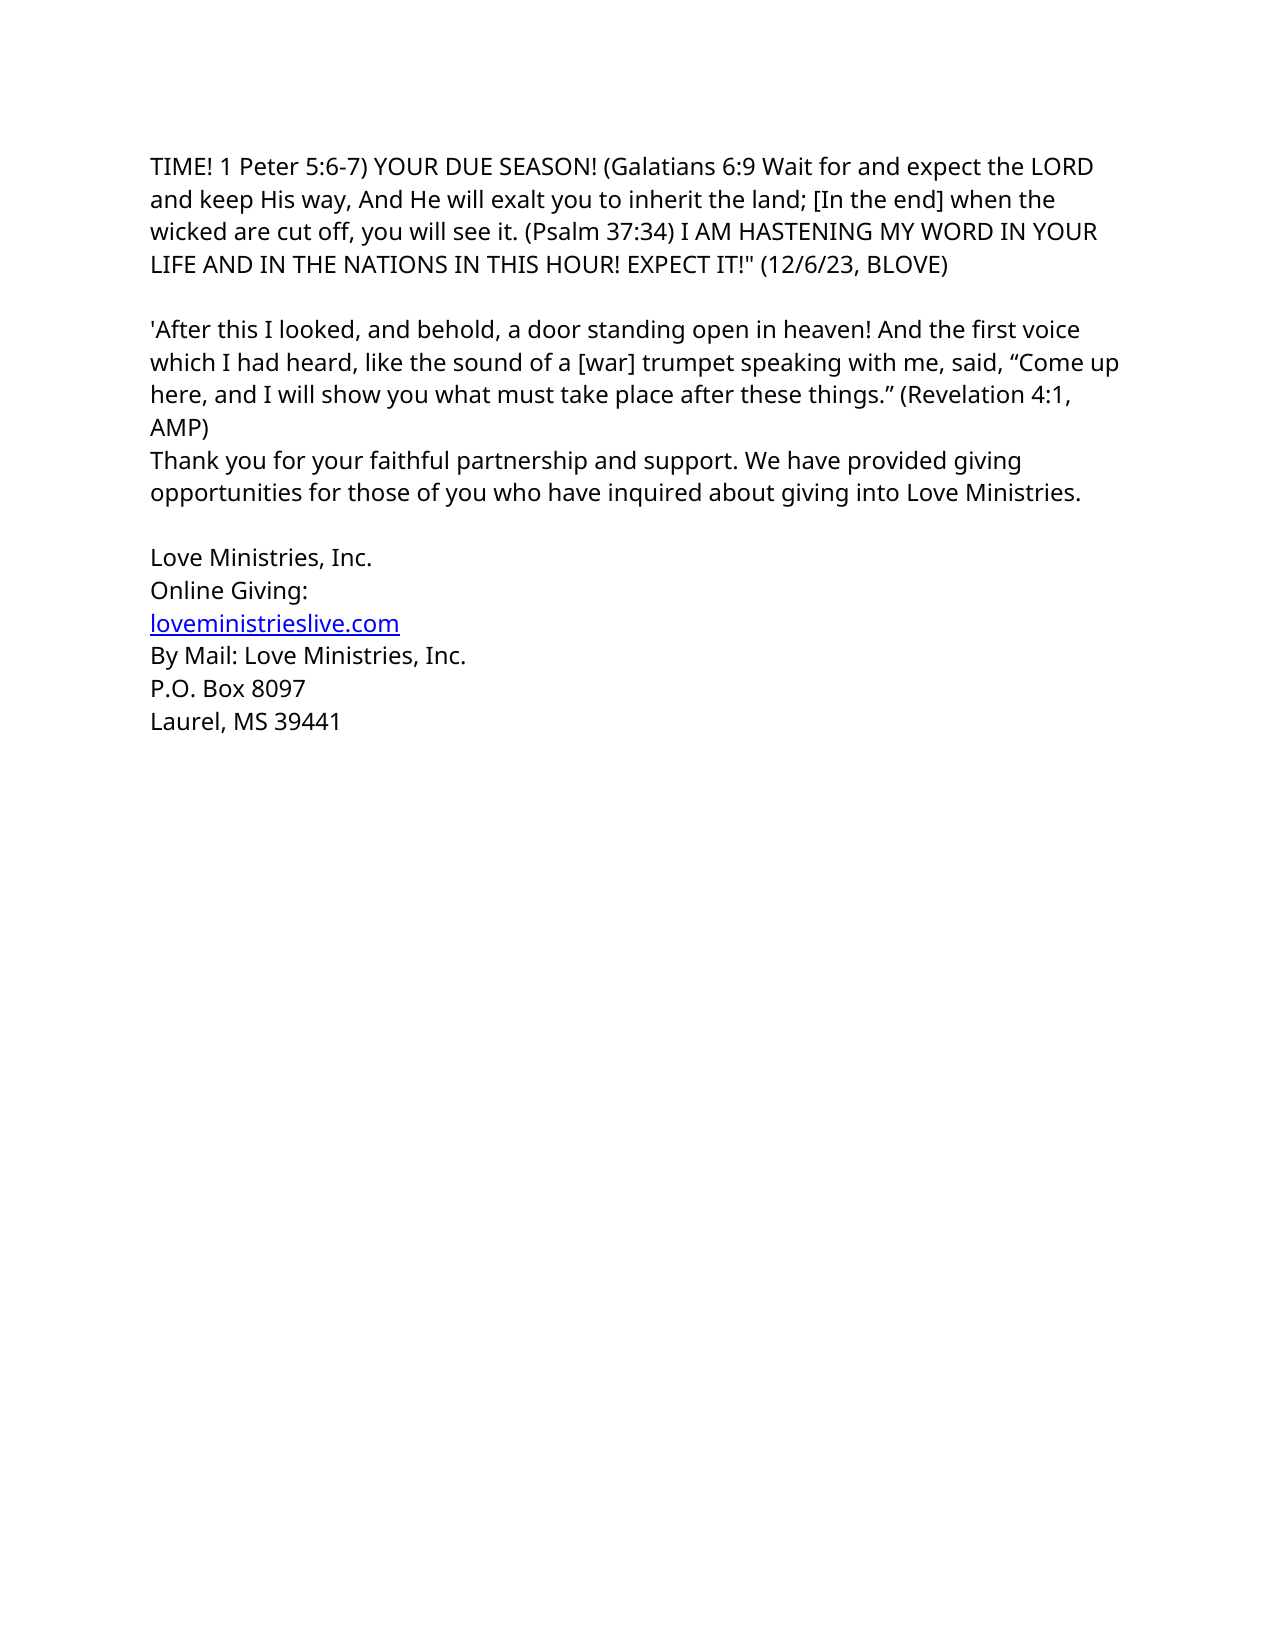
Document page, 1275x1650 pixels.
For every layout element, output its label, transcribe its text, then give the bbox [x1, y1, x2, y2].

text Laurel, MS 39441 [150, 704, 1125, 737]
text P.O. Box 8097 [150, 672, 1125, 704]
text 'After this I looked, and behold, a door standing open in heaven! And the first voice which I had heard, like the sound of a [war] trumpet speaking with me, said, “Come up here, and I will show you what must take place after these things.” (Revelation 4:1, AMP) [150, 313, 1125, 443]
text Thank you for your faithful partnership and support. We have provided giving opportunities for those of you who have inquired about giving into Love Ministries. [150, 443, 1125, 509]
text Online Giving: [150, 574, 1125, 606]
text Love Ministries, Inc. [150, 541, 1125, 574]
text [150, 150, 1125, 280]
text loveministrieslive.com [150, 606, 1125, 639]
text By Mail: Love Ministries, Inc. [150, 639, 1125, 672]
